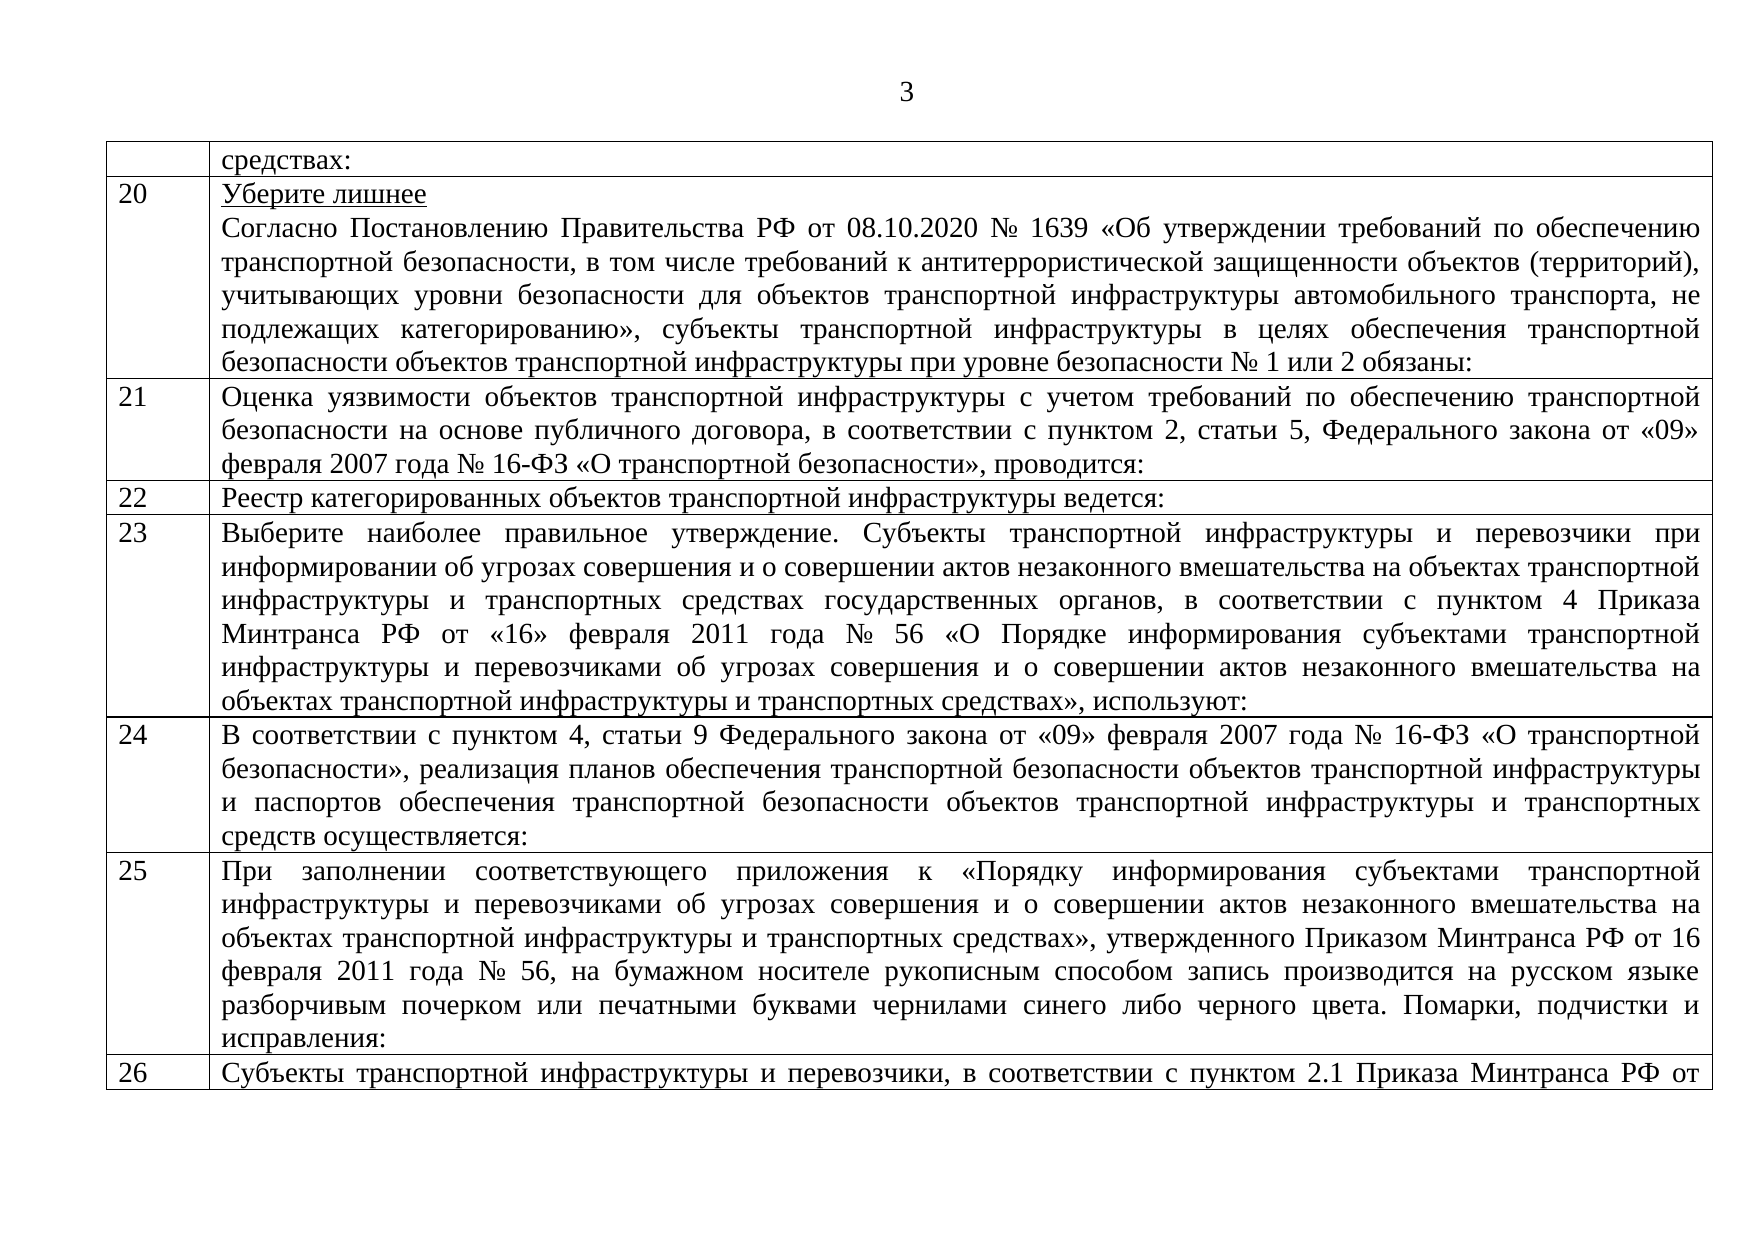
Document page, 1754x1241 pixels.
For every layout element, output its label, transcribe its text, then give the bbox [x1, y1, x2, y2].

table_cell Реестр категорированных объектов транспортной инфраструктуры ведется: [210, 481, 1712, 514]
table_cell 24 [107, 718, 209, 852]
table_cell 21 [107, 379, 209, 479]
table_cell 22 [107, 481, 209, 514]
table_cell 26 [107, 1055, 209, 1088]
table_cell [210, 1055, 1712, 1088]
table_cell При заполнении соответствующего приложения к «Порядку информирования субъектами транспортной инфраструктуры и перевозчиками об угрозах совершения и о совершении актов незаконного вмешательства на объектах транспортной инфраструктуры и транспортных средствах», утвержденного Приказом Минтранса РФ от 16 февраля 2011 года № 56, на бумажном носителе рукописным способом запись производится на русском языке разборчивым почерком или печатными буквами чернилами синего либо черного цвета. Помарки, подчистки и исправления: [210, 853, 1712, 1054]
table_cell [210, 142, 1712, 176]
table_cell В соответствии с пунктом 4, статьи 9 Федерального закона от «09» февраля 2007 года № 16-ФЗ «О транспортной безопасности», реализация планов обеспечения транспортной безопасности объектов транспортной инфраструктуры и паспортов обеспечения транспортной безопасности объектов транспортной инфраструктуры и транспортных средств осуществляется: [210, 718, 1712, 852]
table_cell Выберите наиболее правильное утверждение. Субъекты транспортной инфраструктуры и перевозчики при информировании об угрозах совершения и о совершении актов незаконного вмешательства на объектах транспортной инфраструктуры и транспортных средствах государственных органов, в соответствии с пунктом 4 Приказа Минтранса РФ от «16» февраля 2011 года № 56 «О Порядке информирования субъектами транспортной инфраструктуры и перевозчиками об угрозах совершения и о совершении актов незаконного вмешательства на объектах транспортной инфраструктуры и транспортных средствах», используют: [210, 515, 1712, 716]
table_cell 19 [107, 142, 209, 176]
table_cell 20 [107, 177, 209, 378]
table_cell 25 [107, 853, 209, 1054]
table_cell Уберите лишнее Согласно Постановлению Правительства РФ от 08.10.2020 № 1639 «Об утверждении требований по обеспечению транспортной безопасности, в том числе требований к антитеррористической защищенности объектов (территорий), учитывающих уровни безопасности для объектов транспортной инфраструктуры автомобильного транспорта, не подлежащих категорированию», субъекты транспортной инфраструктуры в целях обеспечения транспортной безопасности объектов транспортной инфраструктуры при уровне безопасности № 1 или 2 обязаны: [210, 177, 1712, 378]
table_cell 23 [107, 515, 209, 716]
table_cell Оценка уязвимости объектов транспортной инфраструктуры с учетом требований по обеспечению транспортной безопасности на основе публичного договора, в соответствии с пунктом 2, статьи 5, Федерального закона от «09» февраля 2007 года № 16-ФЗ «О транспортной безопасности», проводится: [210, 379, 1712, 479]
